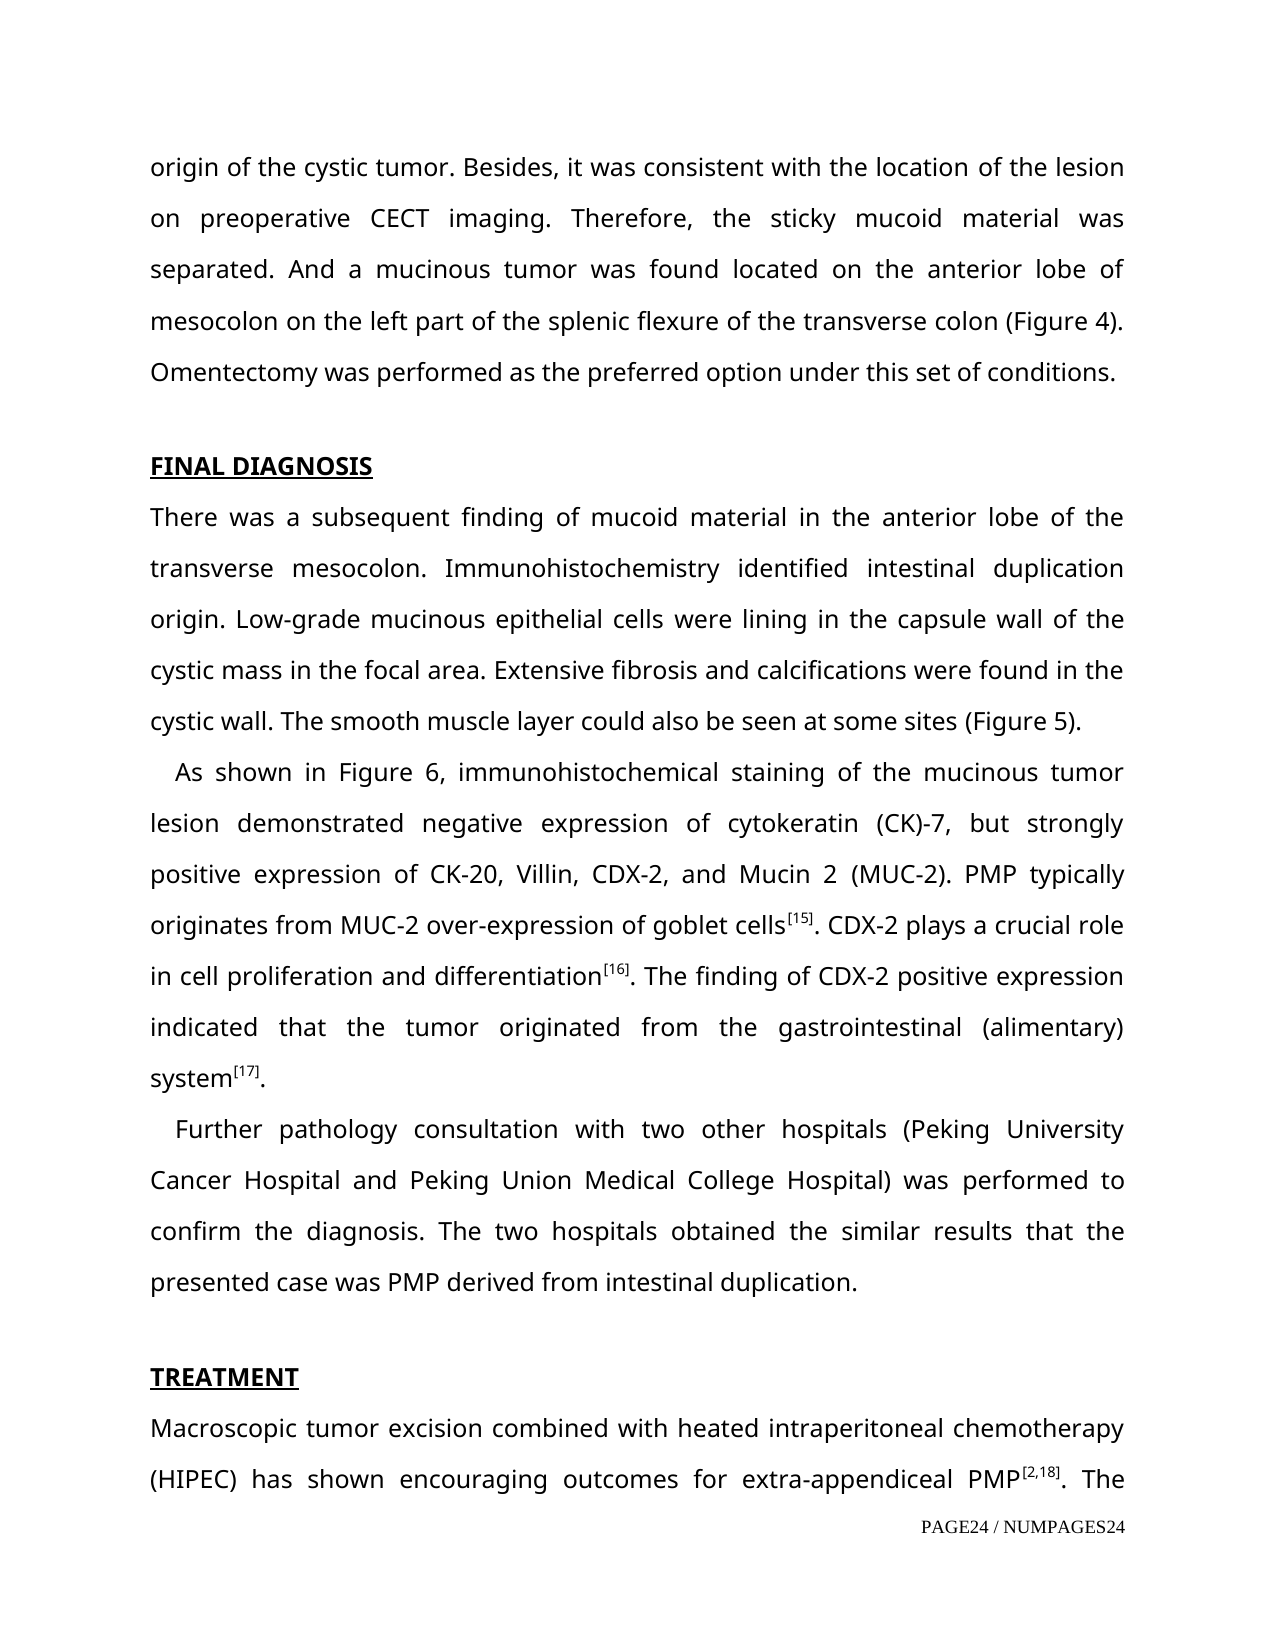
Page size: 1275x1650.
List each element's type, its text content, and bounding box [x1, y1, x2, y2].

text As shown in Figure 6, immunohistochemical staining of the mucinous tumor lesion demonstrated negative expression of cytokeratin (CK)-7, but strongly positive expression of CK-20, Villin, CDX-2, and Mucin 2 (MUC-2). PMP typically originates from MUC-2 over-expression of goblet cells[15]. CDX-2 plays a crucial role in cell proliferation and differentiation[16]. The finding of CDX-2 positive expression indicated that the tumor originated from the gastrointestinal (alimentary) system[17]. [150, 754, 1125, 1095]
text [150, 150, 1125, 388]
text Further pathology consultation with two other hospitals (Peking University Cancer Hospital and Peking Union Medical College Hospital) was performed to confirm the diagnosis. The two hospitals obtained the similar results that the presented case was PMP derived from intestinal duplication. [150, 1112, 1125, 1299]
text FINAL DIAGNOSIS [150, 448, 1125, 482]
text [150, 1410, 1125, 1495]
text There was a subsequent finding of mucoid material in the anterior lobe of the transverse mesocolon. Immunohistochemistry identified intestinal duplication origin. Low-grade mucinous epithelial cells were lining in the capsule wall of the cystic mass in the focal area. Extensive fibrosis and calcifications were found in the cystic wall. The smooth muscle layer could also be seen at some sites (Figure 5). [150, 499, 1125, 738]
text TREATMENT [150, 1359, 1125, 1393]
